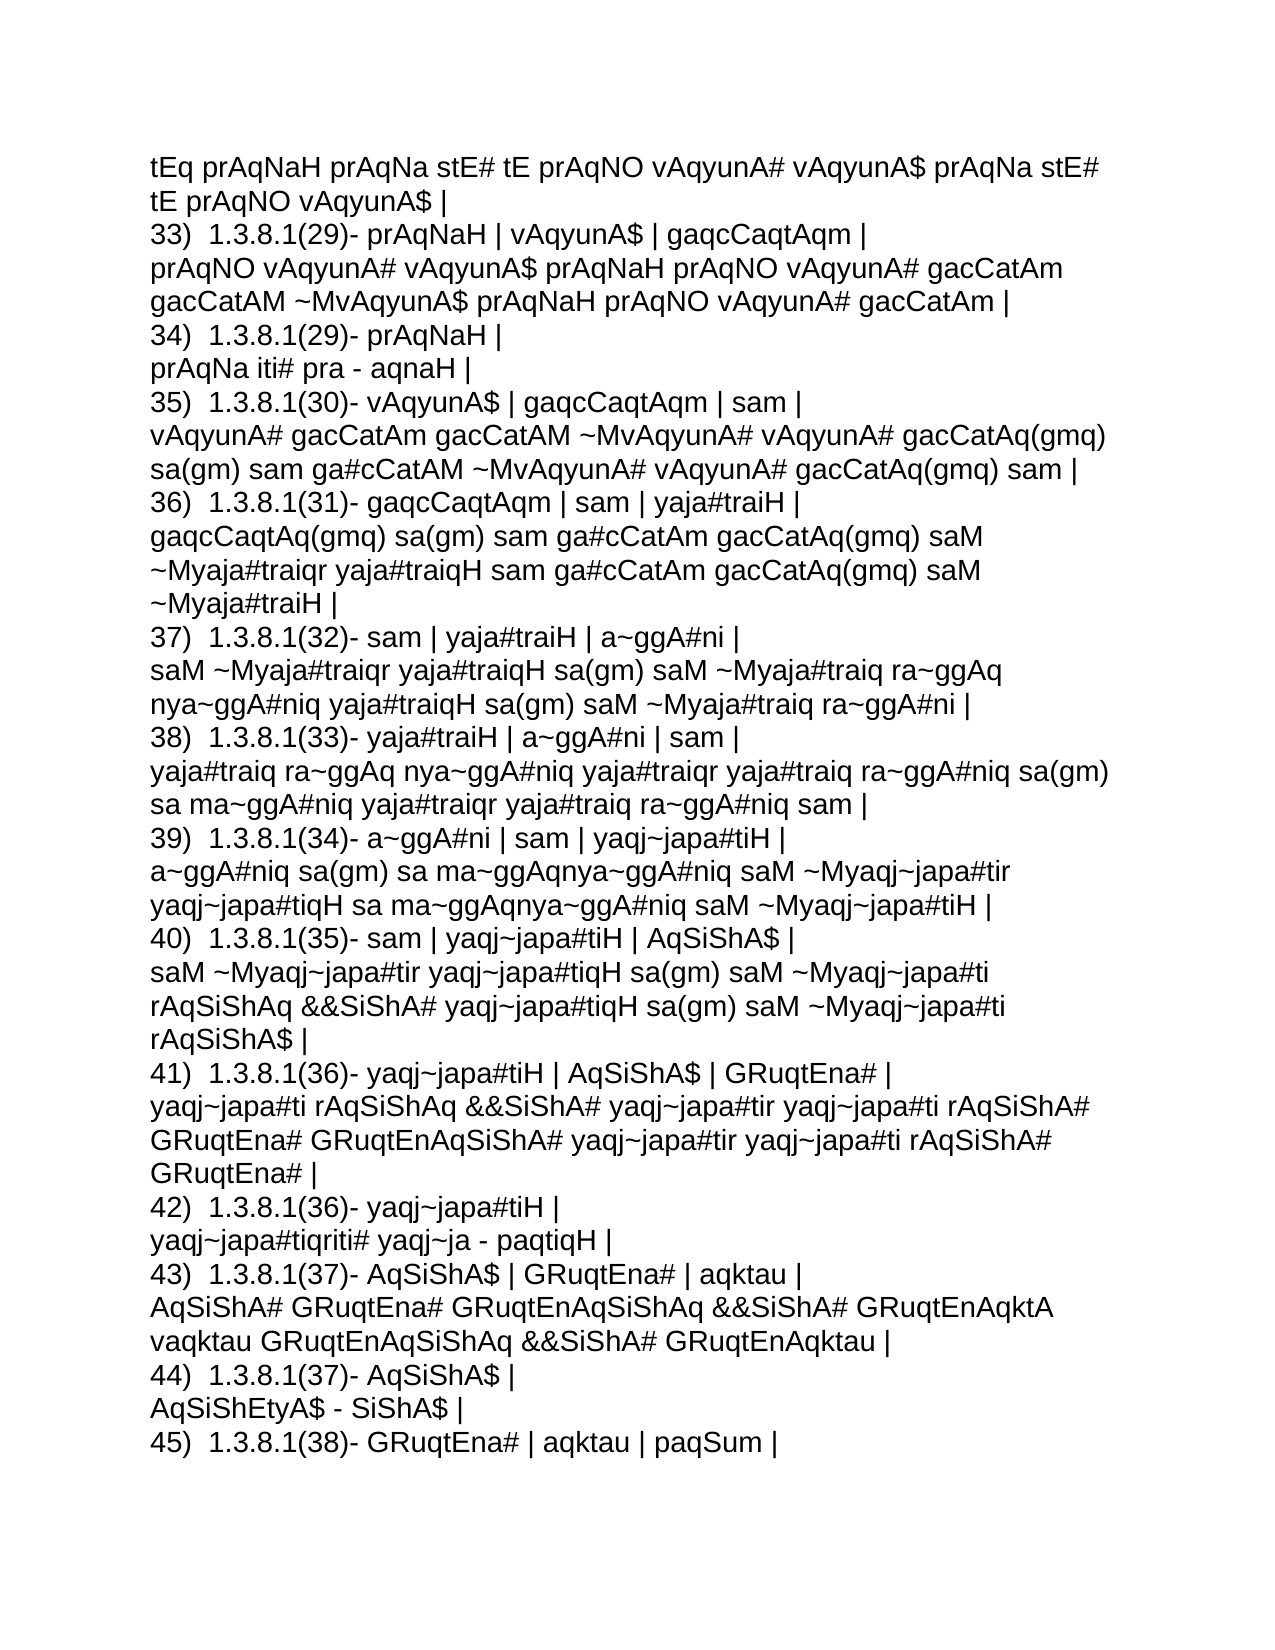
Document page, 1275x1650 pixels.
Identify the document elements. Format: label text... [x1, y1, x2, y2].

text 37) 1.3.8.1(32)- sam | yaja#traiH | a~ggA#ni | [150, 619, 1125, 653]
text yaqj~japa#ti rAqSiShAq &&SiShA# yaqj~japa#tir yaqj~japa#ti rAqSiShA# GRuqtEna# GRuqtEnAqSiShA# yaqj~japa#tir yaqj~japa#ti rAqSiShA# GRuqtEna# | [150, 1089, 1125, 1190]
text 33) 1.3.8.1(29)- prAqNaH | vAqyunA$ | gaqcCaqtAqm | [150, 217, 1125, 251]
text 35) 1.3.8.1(30)- vAqyunA$ | gaqcCaqtAqm | sam | [150, 385, 1125, 418]
text 42) 1.3.8.1(36)- yaqj~japa#tiH | [150, 1190, 1125, 1223]
text 39) 1.3.8.1(34)- a~ggA#ni | sam | yaqj~japa#tiH | [150, 821, 1125, 854]
text 34) 1.3.8.1(29)- prAqNaH | [150, 318, 1125, 351]
text prAqNO vAqyunA# vAqyunA$ prAqNaH prAqNO vAqyunA# gacCatAm gacCatAM ~MvAqyunA$ prAqNaH prAqNO vAqyunA# gacCatAm | [150, 251, 1125, 318]
text gaqcCaqtAq(gmq) sa(gm) sam ga#cCatAm gacCatAq(gmq) saM ~Myaja#traiqr yaja#traiqH sam ga#cCatAm gacCatAq(gmq) saM ~Myaja#traiH | [150, 519, 1125, 619]
text 38) 1.3.8.1(33)- yaja#traiH | a~ggA#ni | sam | [150, 720, 1125, 754]
text a~ggA#niq sa(gm) sa ma~ggAqnya~ggA#niq saM ~Myaqj~japa#tir yaqj~japa#tiqH sa ma~ggAqnya~ggA#niq saM ~Myaqj~japa#tiH | [150, 854, 1125, 921]
text AqSiShEtyA$ - SiShA$ | [150, 1391, 1125, 1424]
text saM ~Myaja#traiqr yaja#traiqH sa(gm) saM ~Myaja#traiq ra~ggAq nya~ggA#niq yaja#traiqH sa(gm) saM ~Myaja#traiq ra~ggA#ni | [150, 653, 1125, 720]
text 41) 1.3.8.1(36)- yaqj~japa#tiH | AqSiShA$ | GRuqtEna# | [150, 1056, 1125, 1089]
text 43) 1.3.8.1(37)- AqSiShA$ | GRuqtEna# | aqktau | [150, 1257, 1125, 1290]
text 44) 1.3.8.1(37)- AqSiShA$ | [150, 1357, 1125, 1391]
text yaqj~japa#tiqriti# yaqj~ja - paqtiqH | [150, 1223, 1125, 1257]
text vAqyunA# gacCatAm gacCatAM ~MvAqyunA# vAqyunA# gacCatAq(gmq) sa(gm) sam ga#cCatAM ~MvAqyunA# vAqyunA# gacCatAq(gmq) sam | [150, 418, 1125, 485]
text 40) 1.3.8.1(35)- sam | yaqj~japa#tiH | AqSiShA$ | [150, 921, 1125, 955]
text tEq prAqNaH prAqNa stE# tE prAqNO vAqyunA# vAqyunA$ prAqNa stE# tE prAqNO vAqyunA$ | [150, 150, 1125, 217]
text AqSiShA# GRuqtEna# GRuqtEnAqSiShAq &&SiShA# GRuqtEnAqktA vaqktau GRuqtEnAqSiShAq &&SiShA# GRuqtEnAqktau | [150, 1290, 1125, 1357]
text yaja#traiq ra~ggAq nya~ggA#niq yaja#traiqr yaja#traiq ra~ggA#niq sa(gm) sa ma~ggA#niq yaja#traiqr yaja#traiq ra~ggA#niq sam | [150, 754, 1125, 821]
text prAqNa iti# pra - aqnaH | [150, 351, 1125, 385]
text saM ~Myaqj~japa#tir yaqj~japa#tiqH sa(gm) saM ~Myaqj~japa#ti rAqSiShAq &&SiShA# yaqj~japa#tiqH sa(gm) saM ~Myaqj~japa#ti rAqSiShA$ | [150, 955, 1125, 1056]
text 45) 1.3.8.1(38)- GRuqtEna# | aqktau | paqSum | [150, 1424, 1125, 1458]
text 36) 1.3.8.1(31)- gaqcCaqtAqm | sam | yaja#traiH | [150, 485, 1125, 519]
